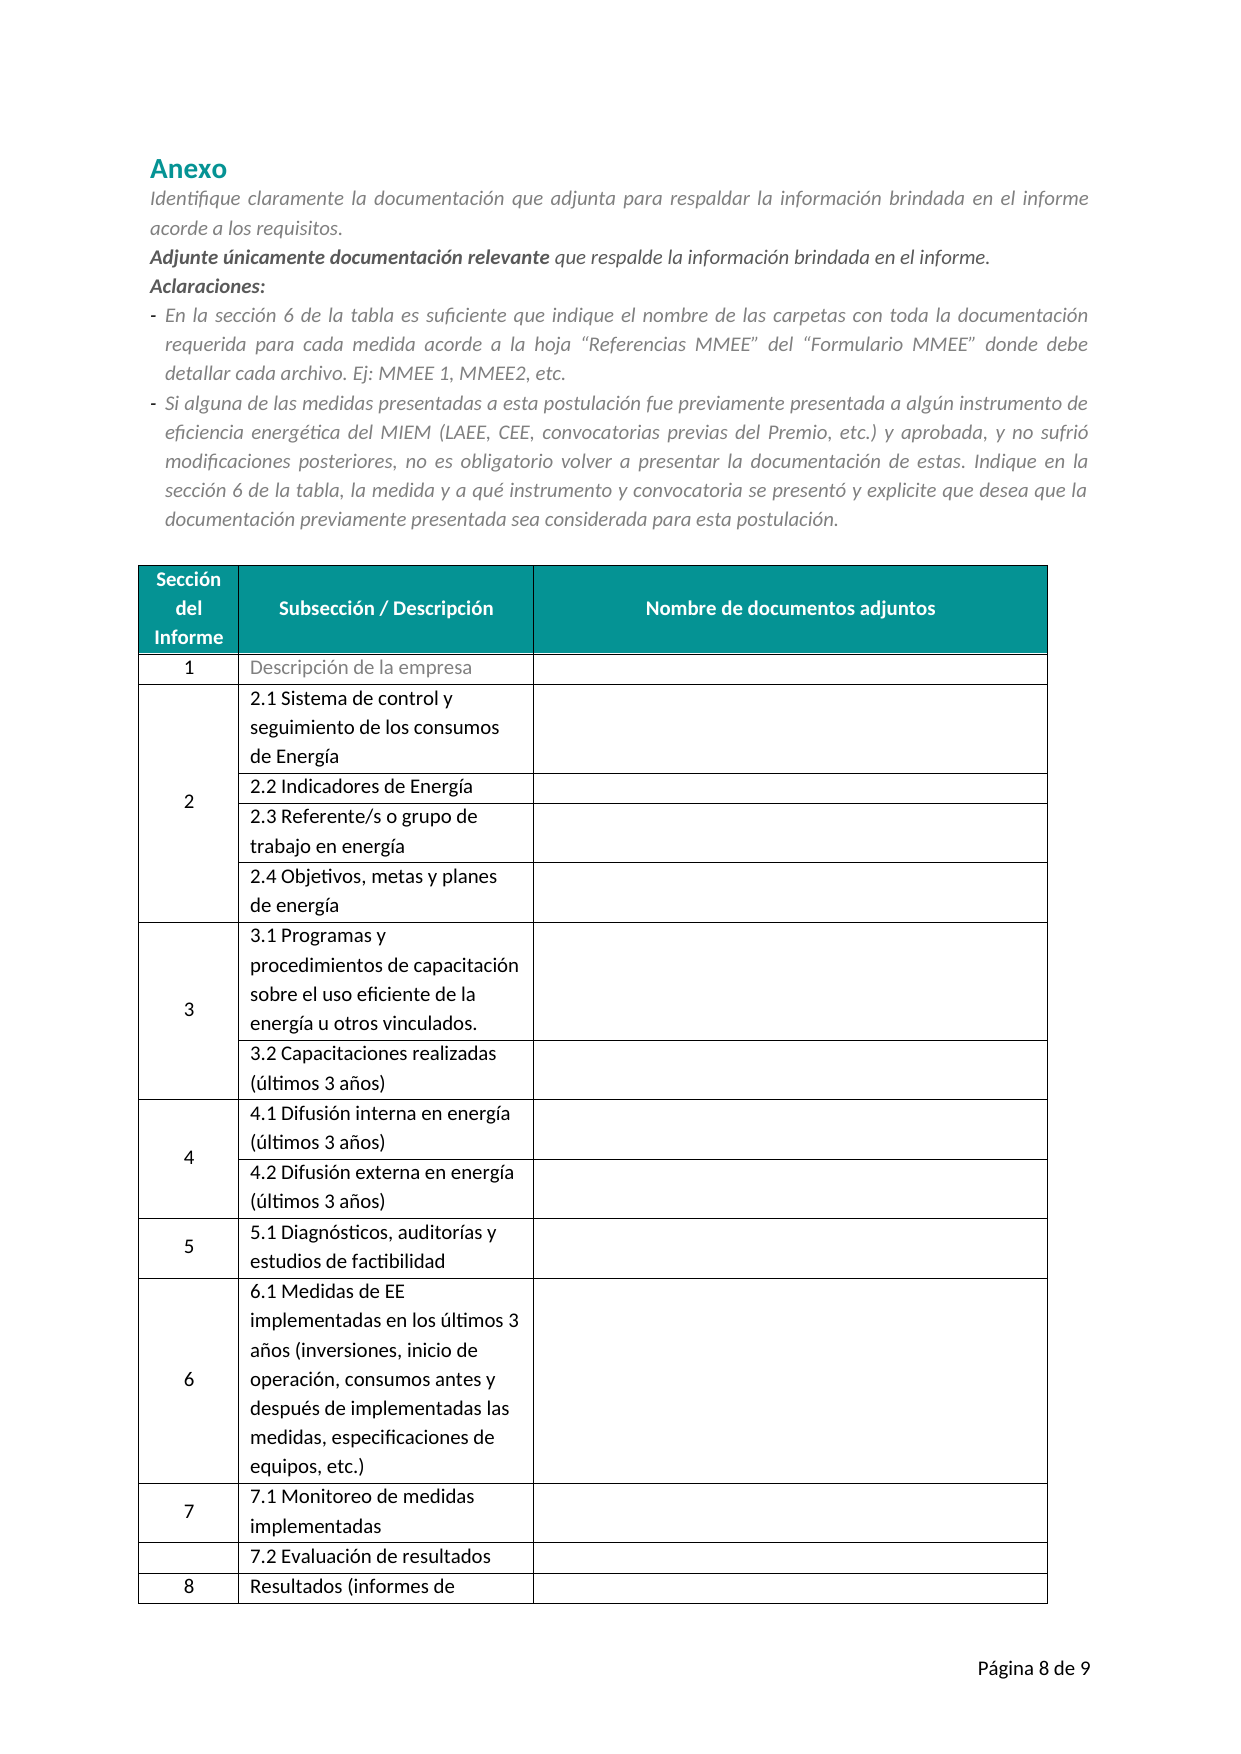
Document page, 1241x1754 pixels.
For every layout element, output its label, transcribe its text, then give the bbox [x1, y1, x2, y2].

table_cell [534, 1279, 1047, 1483]
table_cell 2.1 Sistema de control y seguimiento de los consumos de Energía [239, 685, 533, 772]
text Identifique claramente la documentación que adjunta para respaldar la información brindada en el informe acorde a los requisitos. [150, 186, 1090, 240]
table_cell 6.1 Medidas de EE implementadas en los últimos 3 años (inversiones, inicio de operación, consumos antes y después de implementadas las medidas, especificaciones de equipos, etc.) [239, 1279, 533, 1483]
table_cell 8 [139, 1574, 238, 1603]
table_cell [534, 1041, 1047, 1099]
text Adjunte únicamente documentación relevante que respalde la información brindada en el informe. [150, 244, 1090, 269]
text Aclaraciones: [150, 273, 1090, 298]
list Si alguna de las medidas presentadas a esta postulación fue previamente presentada a algún instrumento de eficiencia energética del MIEM (LAEE, CEE, convocatorias previas del Premio, etc.) y aprobada, y no sufrió modificaciones posteriores, no es obligatorio volver a presentar la documentación de estas. Indique en la sección 6 de la tabla, la medida y a qué instrumento y convocatoria se presentó y explicite que desea que la documentación previamente presentada sea considerada para esta postulación. [150, 390, 1090, 532]
table_cell 7 [139, 1484, 238, 1542]
table_cell 2.3 Referente/s o grupo de trabajo en energía [239, 804, 533, 862]
table_cell 3 [139, 923, 238, 1099]
table_cell 7.2 Evaluación de resultados [239, 1543, 533, 1572]
subtitle Anexo [150, 150, 1090, 186]
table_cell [239, 1574, 533, 1603]
table_cell 1 [139, 655, 238, 684]
table_cell [534, 685, 1047, 772]
table_cell [139, 1543, 238, 1572]
table_cell 3.2 Capacitaciones realizadas (últimos 3 años) [239, 1041, 533, 1099]
table_cell [534, 1219, 1047, 1277]
table_header Sección del Informe [139, 566, 238, 653]
table_cell 2.2 Indicadores de Energía [239, 774, 533, 803]
table_cell 6 [139, 1279, 238, 1483]
table_cell [534, 1574, 1047, 1603]
table_cell 2.4 Objetivos, metas y planes de energía [239, 863, 533, 922]
table_cell [534, 655, 1047, 684]
table_header Nombre de documentos adjuntos [534, 566, 1047, 653]
table_header Subsección / Descripción [239, 566, 533, 653]
table_cell 4.1 Difusión interna en energía (últimos 3 años) [239, 1100, 533, 1158]
table_cell 4.2 Difusión externa en energía (últimos 3 años) [239, 1160, 533, 1218]
table_cell [534, 863, 1047, 922]
table_cell [534, 1543, 1047, 1572]
table_cell 4 [139, 1100, 238, 1218]
table_cell [534, 1160, 1047, 1218]
table_cell 2 [139, 685, 238, 922]
table_cell [534, 923, 1047, 1039]
table_cell 7.1 Monitoreo de medidas implementadas [239, 1484, 533, 1542]
list En la sección 6 de la tabla es suficiente que indique el nombre de las carpetas con toda la documentación requerida para cada medida acorde a la hoja “Referencias MMEE” del “Formulario MMEE” donde debe detallar cada archivo. Ej: MMEE 1, MMEE2, etc. [150, 302, 1090, 386]
table_cell [534, 804, 1047, 862]
table_cell [534, 774, 1047, 803]
table_cell [534, 1100, 1047, 1158]
table_cell 3.1 Programas y procedimientos de capacitación sobre el uso eficiente de la energía u otros vinculados. [239, 923, 533, 1039]
table_cell 5 [139, 1219, 238, 1277]
table_cell 5.1 Diagnósticos, auditorías y estudios de factibilidad [239, 1219, 533, 1277]
table_cell [534, 1484, 1047, 1542]
table_cell Descripción de la empresa [239, 655, 533, 684]
